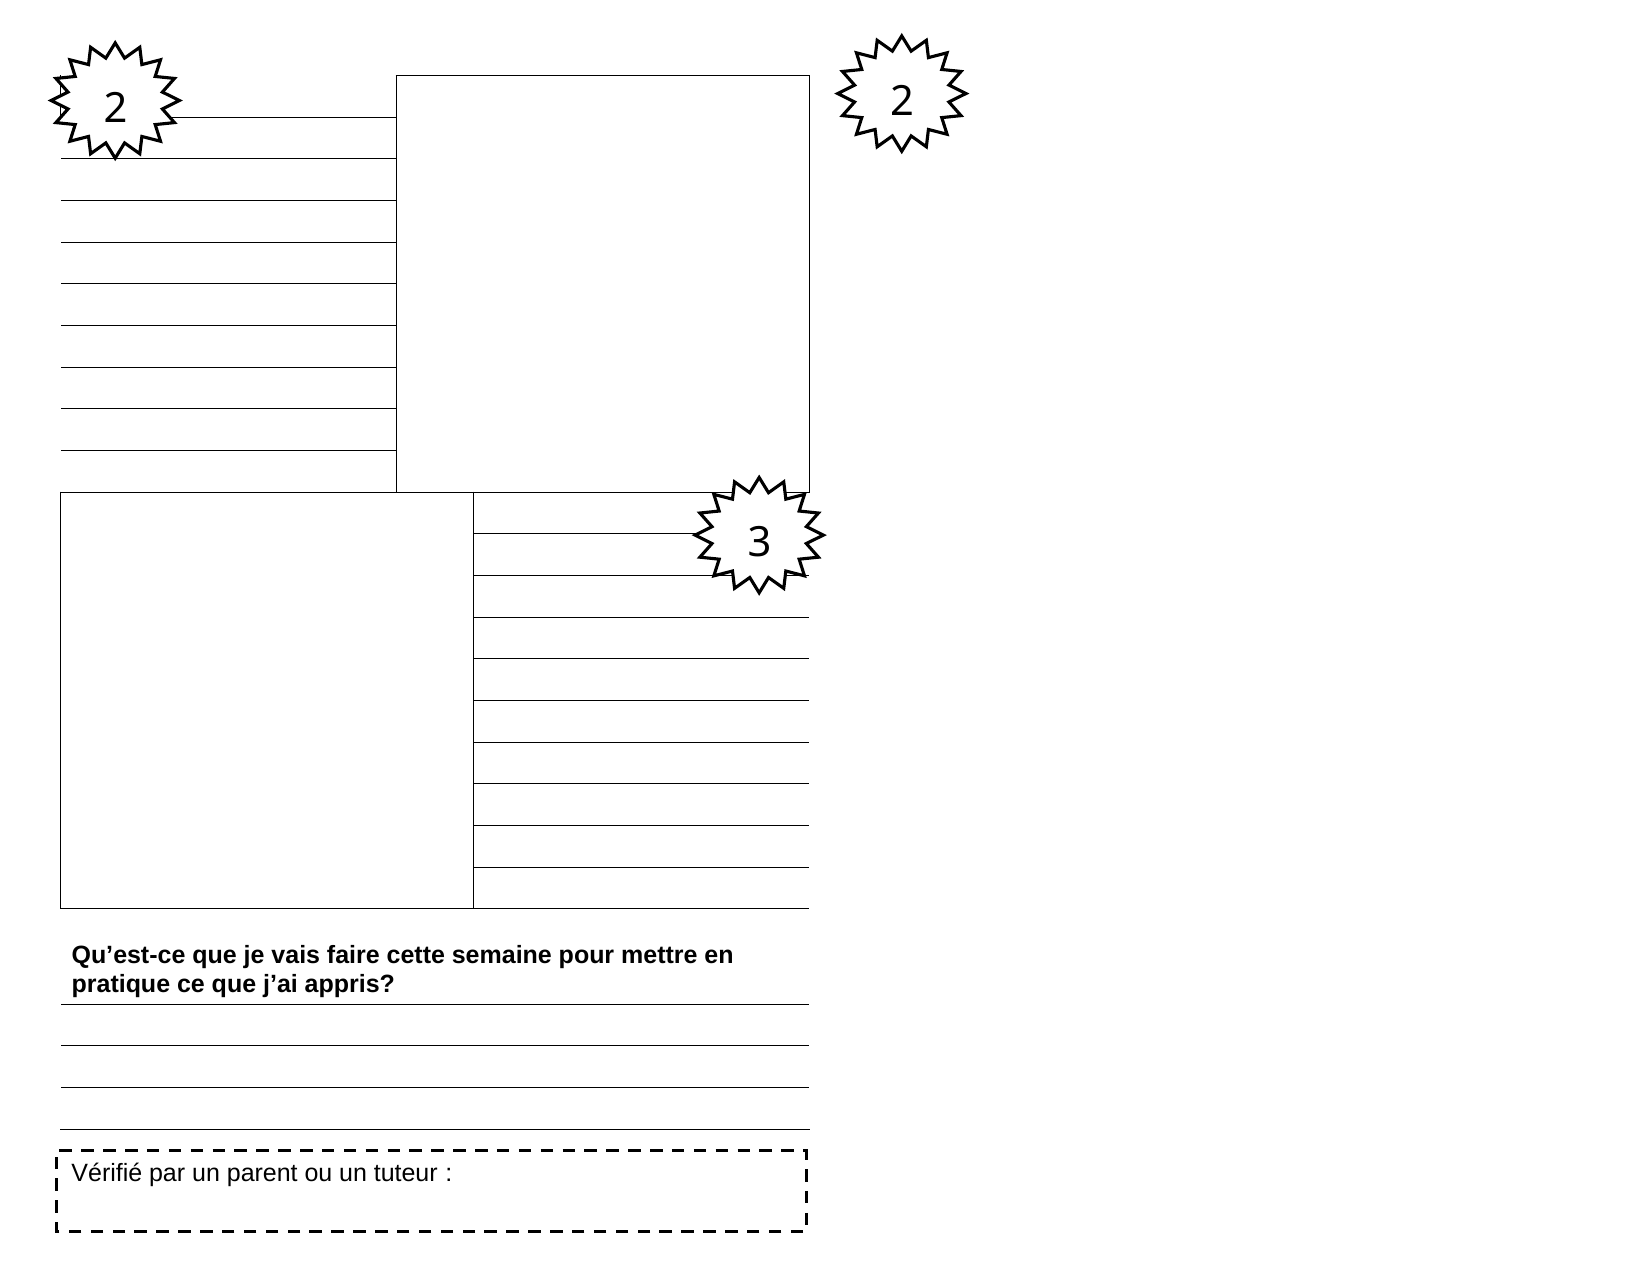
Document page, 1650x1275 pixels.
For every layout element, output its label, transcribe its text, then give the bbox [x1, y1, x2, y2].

table_cell [60, 158, 396, 200]
table_cell [60, 1004, 810, 1045]
table_cell [802, 493, 810, 510]
table_header [166, 75, 396, 117]
table_cell [802, 560, 810, 575]
table_cell [60, 325, 396, 367]
table_header [397, 76, 809, 492]
table_cell [61, 493, 473, 908]
table_cell Qu’est-ce que je vais faire cette semaine pour mettre en pratique ce que j’ai appris? [60, 908, 810, 1004]
table_cell [474, 783, 810, 825]
table_cell [60, 283, 396, 325]
table_cell [474, 617, 810, 658]
table_cell [474, 658, 810, 700]
table_cell [474, 534, 716, 575]
table_cell [60, 367, 396, 408]
table_cell [118, 118, 396, 158]
table_cell [60, 1087, 810, 1129]
table_cell [60, 1045, 810, 1087]
table_cell [474, 575, 810, 617]
table_cell [60, 408, 396, 450]
table_cell [474, 493, 716, 533]
table_cell [60, 450, 396, 492]
table_cell [60, 200, 396, 242]
table_cell [60, 242, 396, 283]
table_cell [474, 825, 810, 867]
table_cell [60, 125, 112, 158]
table_cell [474, 742, 810, 783]
table_cell [474, 700, 810, 742]
table_cell [474, 867, 810, 908]
